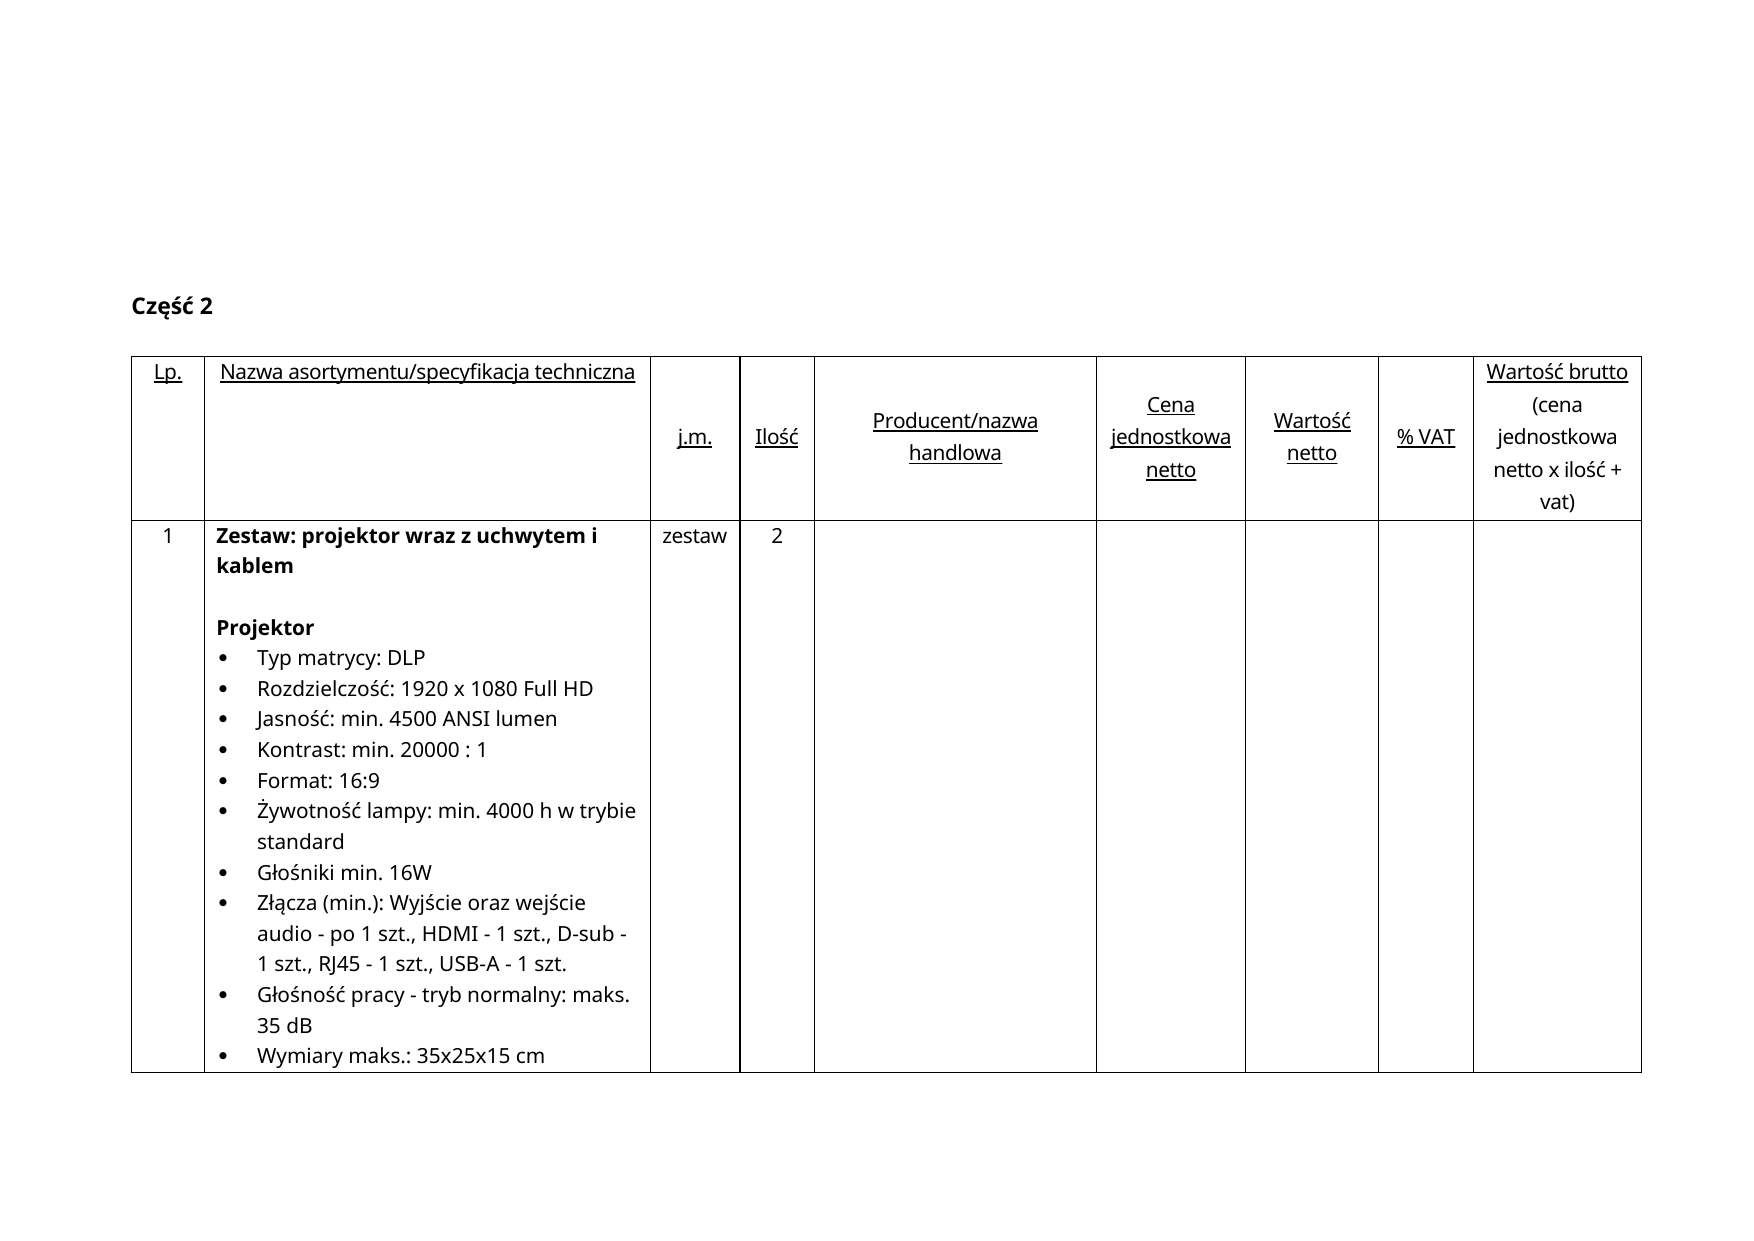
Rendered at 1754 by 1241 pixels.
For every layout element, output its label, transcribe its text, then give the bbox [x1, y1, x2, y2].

table_header Wartość brutto (cena jednostkowa netto x ilość + vat) [1474, 357, 1641, 520]
table_cell 2 [741, 521, 814, 1072]
table_cell [1474, 521, 1641, 1072]
table_header Producent/nazwa handlowa [815, 357, 1096, 520]
table_header Nazwa asortymentu/specyfikacja techniczna [205, 357, 650, 520]
table_header % VAT [1379, 357, 1473, 520]
table_cell 1 [132, 521, 204, 1072]
table_cell zestaw [651, 521, 739, 1072]
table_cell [205, 521, 650, 1072]
text Część 2 [131, 290, 1642, 321]
table_header Ilość [741, 357, 814, 520]
table_header Cena jednostkowa netto [1097, 357, 1245, 520]
table_header Wartość netto [1246, 357, 1378, 520]
table_cell [1097, 521, 1245, 1072]
table_cell [815, 521, 1096, 1072]
table_header Lp. [132, 357, 204, 520]
table_cell [1246, 521, 1378, 1072]
table_cell [1379, 521, 1473, 1072]
table_header j.m. [651, 357, 739, 520]
